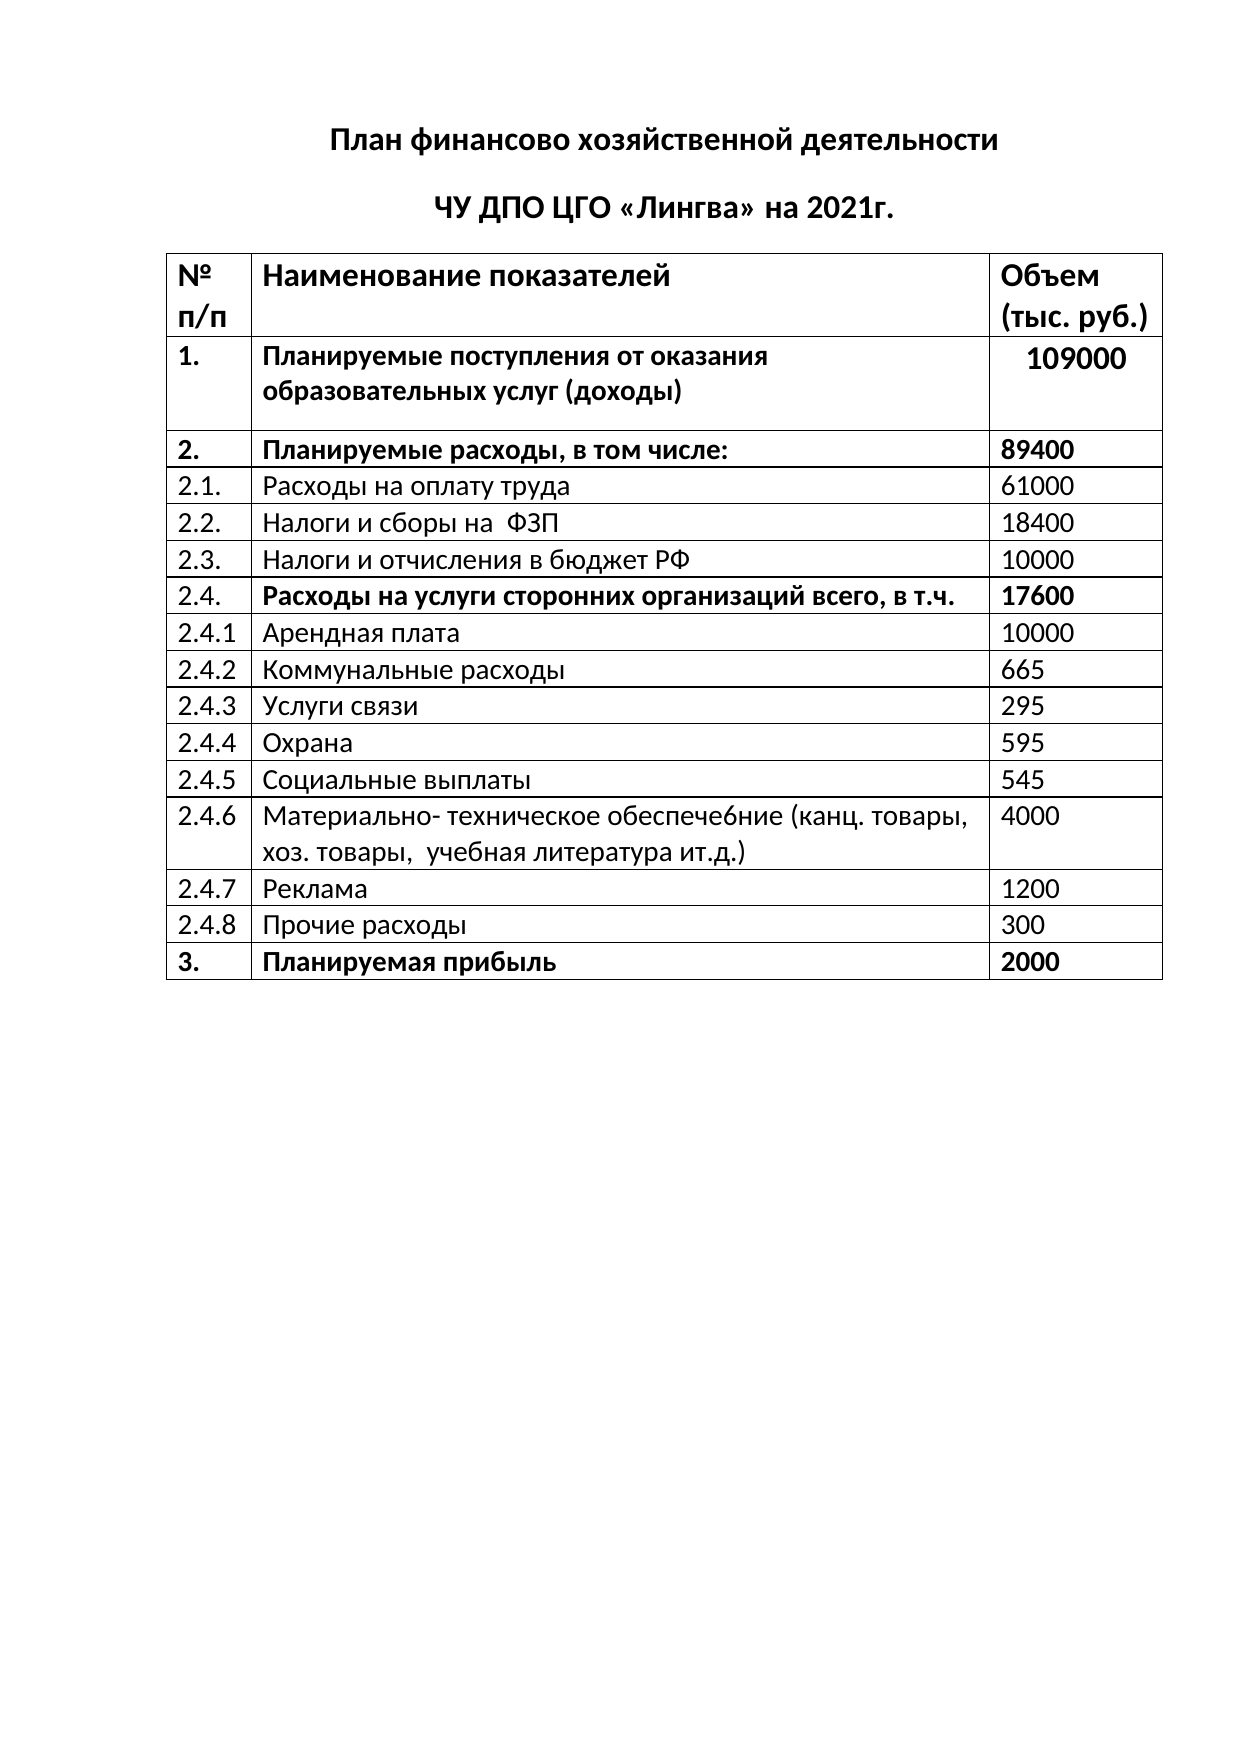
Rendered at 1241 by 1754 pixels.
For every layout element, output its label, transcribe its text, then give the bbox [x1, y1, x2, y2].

text ЧУ ДПО ЦГО «Лингва» на 2021г. [177, 186, 1152, 226]
table_cell 2.4.7 [167, 870, 251, 905]
table_cell Социальные выплаты [252, 761, 989, 796]
table_cell 10000 [990, 541, 1162, 576]
text План финансово хозяйственной деятельности [177, 118, 1152, 159]
table_cell 1. [167, 337, 251, 430]
table_cell 1200 [990, 870, 1162, 905]
table_cell Налоги и сборы на ФЗП [252, 504, 989, 540]
table_cell 2.4.8 [167, 906, 251, 942]
table_cell 18400 [990, 504, 1162, 540]
table_cell 109000 [990, 337, 1162, 430]
table_cell 2000 [990, 943, 1162, 979]
table_cell Охрана [252, 724, 989, 760]
table_cell 295 [990, 688, 1162, 723]
table_cell 665 [990, 651, 1162, 686]
table_cell 10000 [990, 614, 1162, 650]
table_cell Арендная плата [252, 614, 989, 650]
table_cell Расходы на услуги сторонних организаций всего, в т.ч. [252, 578, 989, 613]
table_cell 545 [990, 761, 1162, 796]
table_cell 3. [167, 943, 251, 979]
table_cell 2.4.2 [167, 651, 251, 686]
table_cell 2.4.4 [167, 724, 251, 760]
table_cell 595 [990, 724, 1162, 760]
table_header № п/п [167, 254, 251, 336]
table_cell 2.4. [167, 578, 251, 613]
table_cell Планируемая прибыль [252, 943, 989, 979]
table_cell Налоги и отчисления в бюджет РФ [252, 541, 989, 576]
table_cell Планируемые расходы, в том числе: [252, 431, 989, 466]
table_cell 2.3. [167, 541, 251, 576]
table_cell 4000 [990, 798, 1162, 869]
table_cell Коммунальные расходы [252, 651, 989, 686]
table_cell Реклама [252, 870, 989, 905]
table_cell 2. [167, 431, 251, 466]
table_header Объем (тыс. руб.) [990, 254, 1162, 336]
table_cell 2.4.5 [167, 761, 251, 796]
table_cell Прочие расходы [252, 906, 989, 942]
table_cell 300 [990, 906, 1162, 942]
table_cell 2.4.6 [167, 798, 251, 869]
table_cell 2.4.3 [167, 688, 251, 723]
table_cell 2.4.1 [167, 614, 251, 650]
table_header Наименование показателей [252, 254, 989, 336]
table_cell 17600 [990, 578, 1162, 613]
table_cell Расходы на оплату труда [252, 468, 989, 503]
table_cell 89400 [990, 431, 1162, 466]
table_cell Материально- техническое обеспече6ние (канц. товары, хоз. товары, учебная литература ит.д.) [252, 798, 989, 869]
table_cell Планируемые поступления от оказания образовательных услуг (доходы) [252, 337, 989, 430]
table_cell 2.1. [167, 468, 251, 503]
table_cell 61000 [990, 468, 1162, 503]
table_cell 2.2. [167, 504, 251, 540]
table_cell Услуги связи [252, 688, 989, 723]
